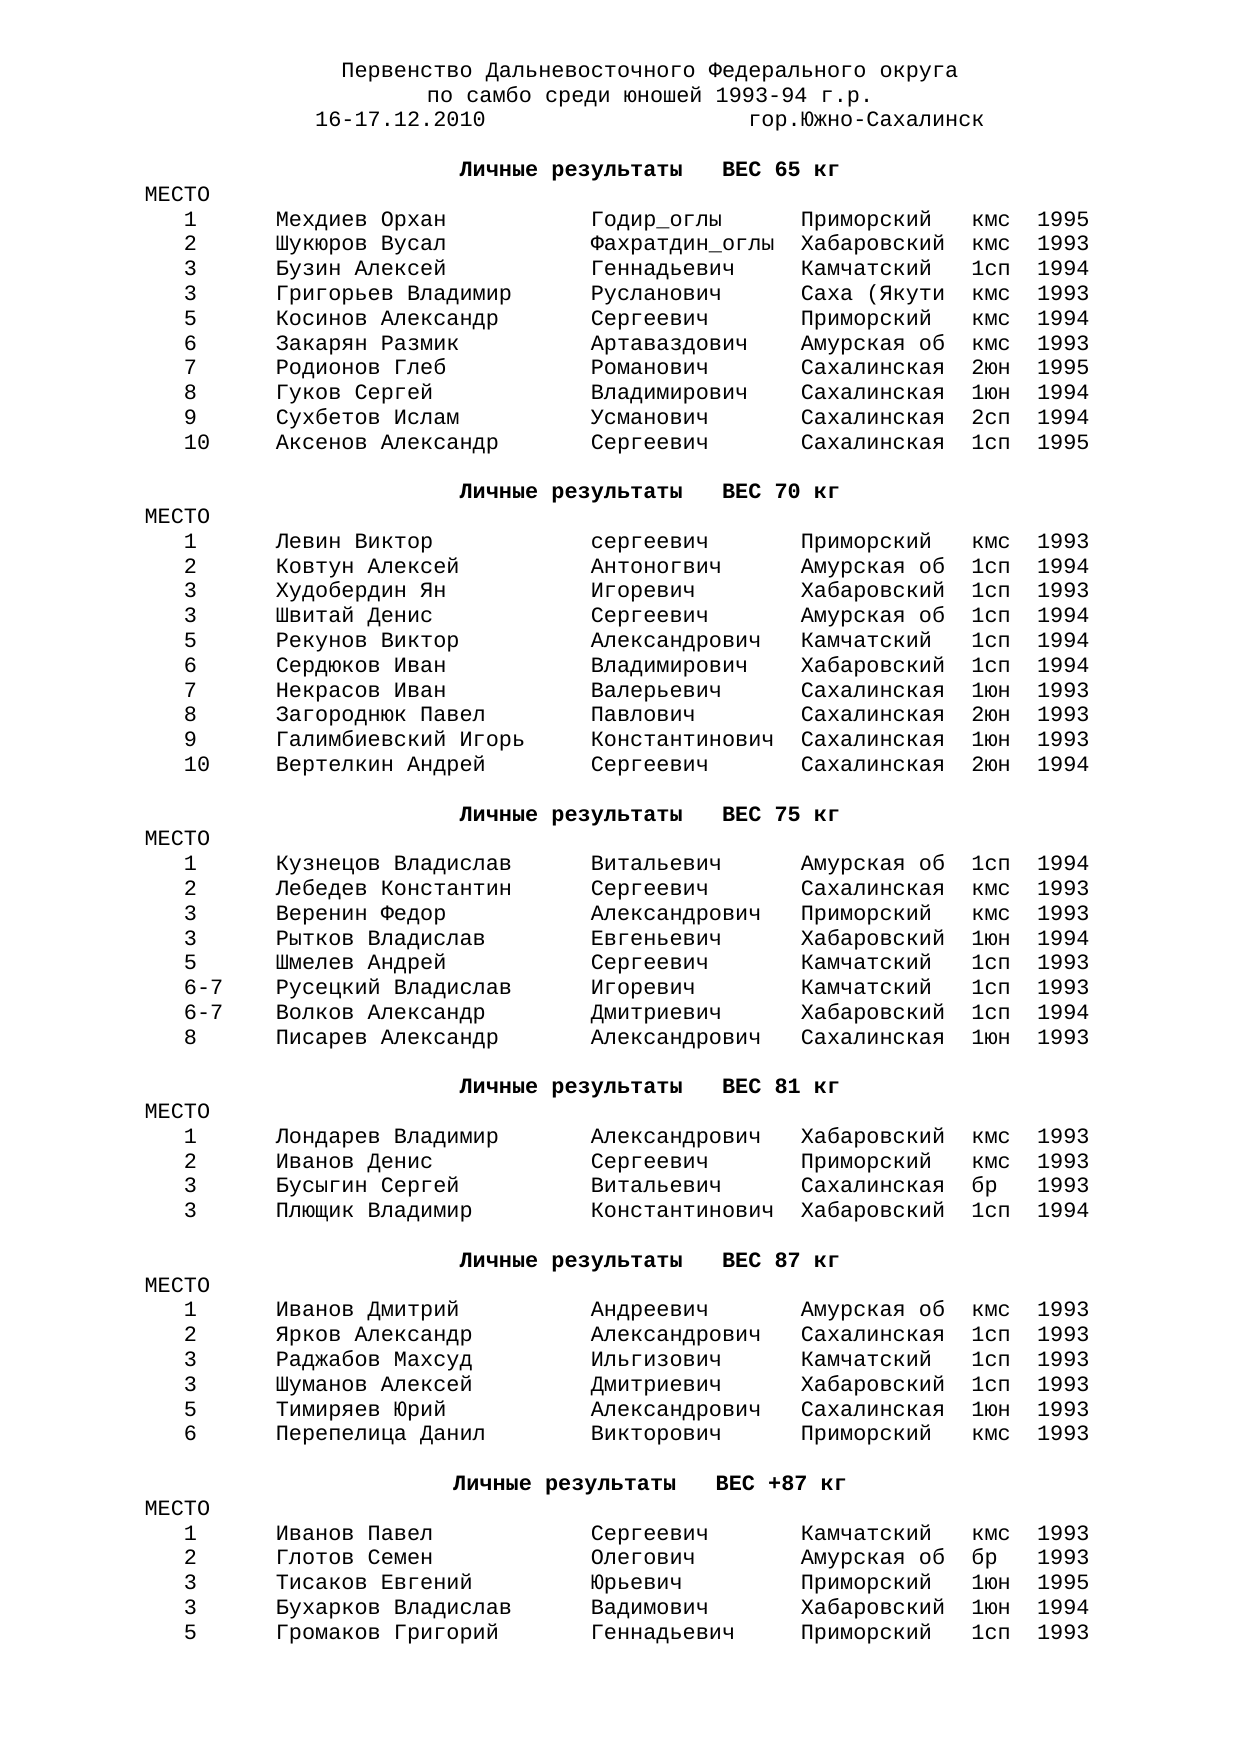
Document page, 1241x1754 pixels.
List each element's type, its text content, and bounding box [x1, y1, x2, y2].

text 6 Сердюков Иван Владимирович Хабаровский 1сп 1994 [118, 654, 1181, 679]
text 8 Гуков Сергей Владимирович Сахалинская 1юн 1994 [118, 381, 1181, 406]
text 3 Григорьев Владимир Русланович Саха (Якути кмс 1993 [118, 282, 1181, 307]
text 3 Тисаков Евгений Юрьевич Приморский 1юн 1995 [118, 1571, 1181, 1596]
text МЕСТО [118, 505, 1181, 530]
text 1 Лондарев Владимир Александрович Хабаровский кмс 1993 [118, 1125, 1181, 1150]
text 5 Громаков Григорий Геннадьевич Приморский 1сп 1993 [118, 1621, 1181, 1646]
text 9 Галимбиевский Игорь Константинович Сахалинская 1юн 1993 [118, 728, 1181, 753]
text 3 Веренин Федор Александрович Приморский кмс 1993 [118, 902, 1181, 927]
text Первенство Дальневосточного Федерального округа [118, 59, 1181, 84]
text 3 Бусыгин Сергей Витальевич Сахалинская бр 1993 [118, 1175, 1181, 1199]
text 6 Закарян Размик Артаваздович Амурская об кмс 1993 [118, 332, 1181, 357]
text 3 Плющик Владимир Константинович Хабаровский 1сп 1994 [118, 1199, 1181, 1224]
text 1 Левин Виктор сергеевич Приморский кмс 1993 [118, 530, 1181, 555]
text 2 Ярков Александр Александрович Сахалинская 1сп 1993 [118, 1323, 1181, 1348]
text 1 Кузнецов Владислав Витальевич Амурская об 1сп 1994 [118, 852, 1181, 877]
text 3 Рытков Владислав Евгеньевич Хабаровский 1юн 1994 [118, 927, 1181, 952]
text 9 Сухбетов Ислам Усманович Сахалинская 2сп 1994 [118, 406, 1181, 431]
text Личные результаты ВЕС 65 кг [118, 158, 1181, 183]
text 1 Мехдиев Орхан Годир_оглы Приморский кмс 1995 [118, 208, 1181, 233]
text 6-7 Волков Александр Дмитриевич Хабаровский 1сп 1994 [118, 1001, 1181, 1026]
text 3 Раджабов Махсуд Ильгизович Камчатский 1сп 1993 [118, 1348, 1181, 1373]
text 6-7 Русецкий Владислав Игоревич Камчатский 1сп 1993 [118, 976, 1181, 1001]
text 3 Бузин Алексей Геннадьевич Камчатский 1сп 1994 [118, 257, 1181, 282]
text МЕСТО [118, 1274, 1181, 1299]
text 8 Загороднюк Павел Павлович Сахалинская 2юн 1993 [118, 704, 1181, 728]
text 2 Ковтун Алексей Антоногвич Амурская об 1сп 1994 [118, 555, 1181, 580]
text МЕСТО [118, 1100, 1181, 1125]
text 3 Швитай Денис Сергеевич Амурская об 1сп 1994 [118, 604, 1181, 629]
text 10 Аксенов Александр Сергеевич Сахалинская 1сп 1995 [118, 431, 1181, 456]
text 5 Шмелев Андрей Сергеевич Камчатский 1сп 1993 [118, 952, 1181, 976]
text Личные результаты ВЕС 81 кг [118, 1076, 1181, 1100]
text 7 Некрасов Иван Валерьевич Сахалинская 1юн 1993 [118, 679, 1181, 704]
text Личные результаты ВЕС +87 кг [118, 1472, 1181, 1497]
text 3 Худобердин Ян Игоревич Хабаровский 1сп 1993 [118, 580, 1181, 604]
text 5 Косинов Александр Сергеевич Приморский кмс 1994 [118, 307, 1181, 332]
text Личные результаты ВЕС 75 кг [118, 803, 1181, 828]
text МЕСТО [118, 1497, 1181, 1522]
text МЕСТО [118, 183, 1181, 208]
text по самбо среди юношей 1993-94 г.р. [118, 84, 1181, 109]
text 5 Тимиряев Юрий Александрович Сахалинская 1юн 1993 [118, 1398, 1181, 1423]
text 8 Писарев Александр Александрович Сахалинская 1юн 1993 [118, 1026, 1181, 1051]
text 10 Вертелкин Андрей Сергеевич Сахалинская 2юн 1994 [118, 753, 1181, 778]
text 6 Перепелица Данил Викторович Приморский кмс 1993 [118, 1423, 1181, 1447]
text 5 Рекунов Виктор Александрович Камчатский 1сп 1994 [118, 629, 1181, 654]
text 1 Иванов Дмитрий Андреевич Амурская об кмс 1993 [118, 1299, 1181, 1323]
text 2 Лебедев Константин Сергеевич Сахалинская кмс 1993 [118, 877, 1181, 902]
text МЕСТО [118, 828, 1181, 852]
text 2 Глотов Семен Олегович Амурская об бр 1993 [118, 1547, 1181, 1571]
text 3 Бухарков Владислав Вадимович Хабаровский 1юн 1994 [118, 1596, 1181, 1621]
text 7 Родионов Глеб Романович Сахалинская 2юн 1995 [118, 357, 1181, 381]
text 2 Иванов Денис Сергеевич Приморский кмс 1993 [118, 1150, 1181, 1175]
text 1 Иванов Павел Сергеевич Камчатский кмс 1993 [118, 1522, 1181, 1547]
text Личные результаты ВЕС 87 кг [118, 1249, 1181, 1274]
text 2 Шукюров Вусал Фахратдин_оглы Хабаровский кмс 1993 [118, 233, 1181, 257]
text 3 Шуманов Алексей Дмитриевич Хабаровский 1сп 1993 [118, 1373, 1181, 1398]
text Личные результаты ВЕС 70 кг [118, 481, 1181, 505]
text 16-17.12.2010 гор.Южно-Сахалинск [118, 109, 1181, 133]
